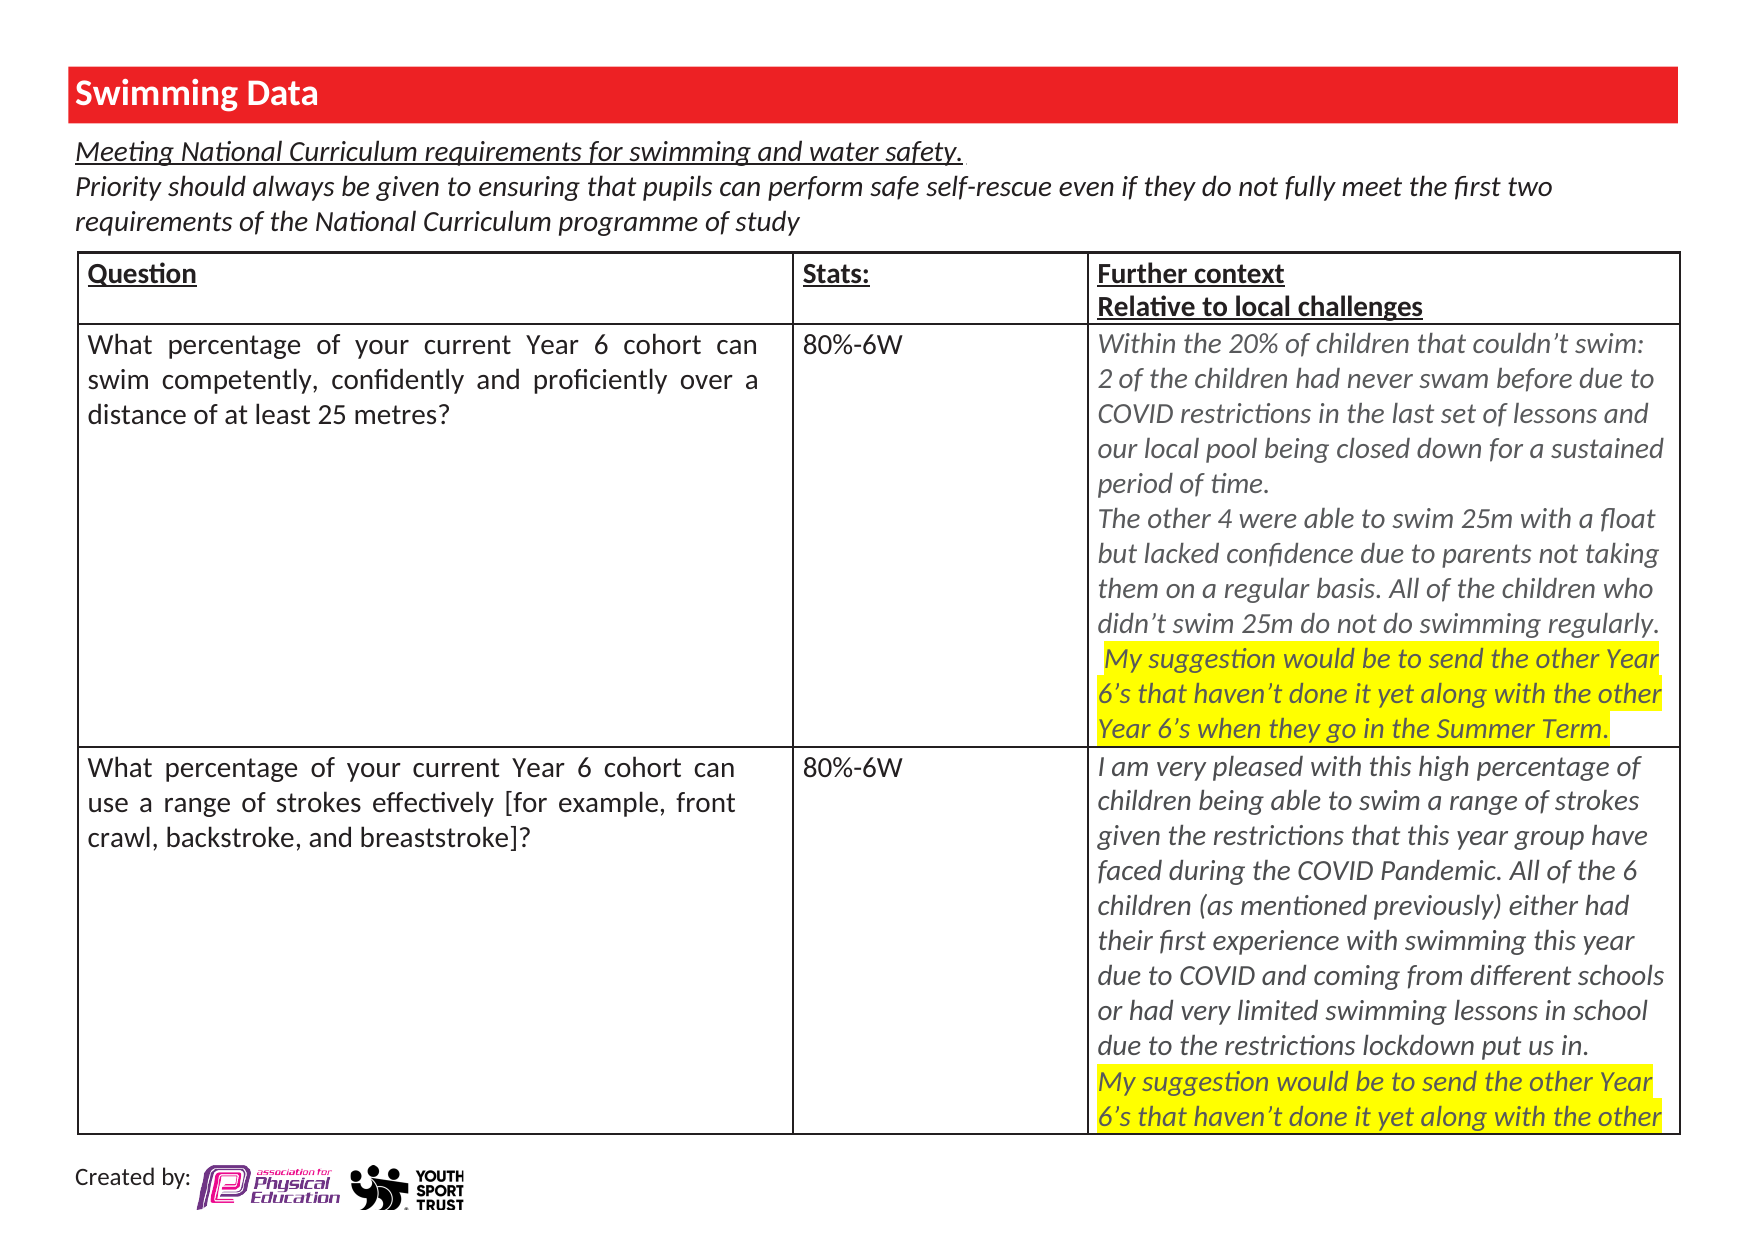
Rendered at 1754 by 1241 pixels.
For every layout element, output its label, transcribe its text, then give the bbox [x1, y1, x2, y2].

table_cell What percentage of your current Year 6 cohort can swim competently, confidently and proficiently over a distance of at least 25 metres? [79, 325, 792, 746]
table_cell Within the 20% of children that couldn’t swim: 2 of the children had never swam before due to COVID restrictions in the last set of lessons and our local pool being closed down for a sustained period of time. The other 4 were able to swim 25m with a float but lacked confidence due to parents not taking them on a regular basis. All of the children who didn’t swim 25m do not do swimming regularly. My suggestion would be to send the other Year 6’s that haven’t done it yet along with the other Year 6’s when they go in the Summer Term. [1089, 325, 1679, 746]
table_header Stats: [794, 254, 1087, 323]
picture [350, 1165, 464, 1210]
table_cell 80%-6W [794, 748, 1087, 1133]
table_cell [79, 748, 792, 1133]
picture [196, 1165, 340, 1210]
table_header Further context Relative to local challenges [1089, 254, 1679, 323]
text Meeting National Curriculum requirements for swimming and water safety. [75, 133, 1693, 168]
text Priority should always be given to ensuring that pupils can perform safe self-rescue even if they do not fully meet the first two requirements of the National Curriculum programme of study [75, 168, 1693, 238]
table_cell 80%-6W [794, 325, 1087, 746]
table_header Question [79, 254, 792, 323]
